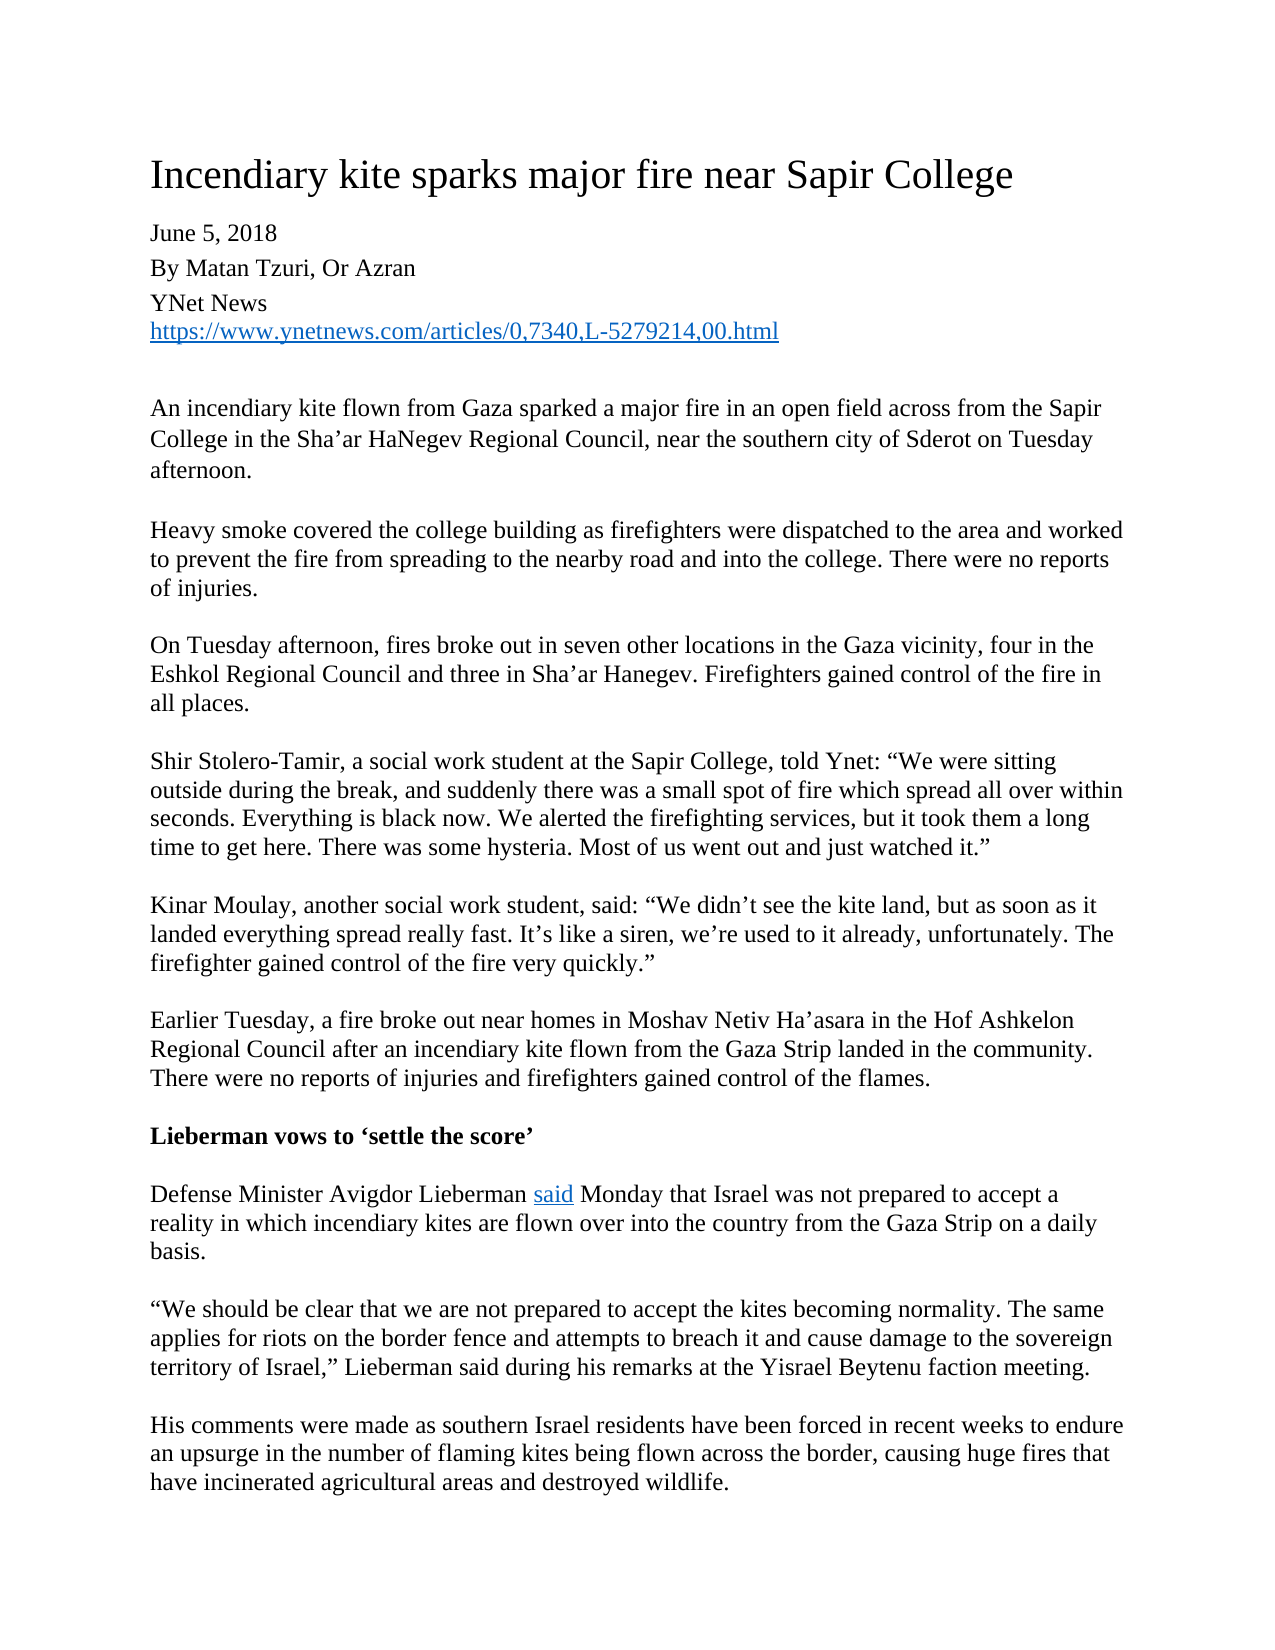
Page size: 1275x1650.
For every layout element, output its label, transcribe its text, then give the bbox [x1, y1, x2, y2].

text Incendiary kite sparks major fire near Sapir College [150, 150, 1125, 198]
text YNet News [150, 282, 1125, 316]
text An incendiary kite flown from Gaza sparked a major fire in an open field across from the Sapir College in the Sha’ar HaNegev Regional Council, near the southern city of Sderot on Tuesday afternoon. [150, 393, 1125, 484]
text Defense Minister Avigdor Lieberman said Monday that Israel was not prepared to accept a reality in which incendiary kites are flown over into the country from the Gaza Strip on a daily basis. [150, 1179, 1125, 1265]
text https://www.ynetnews.com/articles/0,7340,L-5279214,00.html [150, 316, 1125, 345]
text Earlier Tuesday, a fire broke out near homes in Moshav Netiv Ha’asara in the Hof Ashkelon Regional Council after an incendiary kite flown from the Gaza Strip landed in the community. There were no reports of injuries and firefighters gained control of the flames. [150, 1006, 1125, 1092]
text On Tuesday afternoon, fires broke out in seven other locations in the Gaza vicinity, four in the Eshkol Regional Council and three in Sha’ar Hanegev. Firefighters gained control of the fire in all places. [150, 631, 1125, 717]
subtitle Lieberman vows to ‘settle the score’ [150, 1121, 1125, 1150]
text June 5, 2018 [150, 218, 1125, 247]
text His comments were made as southern Israel residents have been forced in recent weeks to endure an upsurge in the number of flaming kites being flown across the border, causing huge fires that have incinerated agricultural areas and destroyed wildlife. [150, 1410, 1125, 1496]
text Shir Stolero-Tamir, a social work student at the Sapir College, told Ynet: “We were sitting outside during the break, and suddenly there was a small spot of fire which spread all over within seconds. Everything is black now. We alerted the firefighting services, but it took them a long time to get here. There was some hysteria. Most of us went out and just watched it.” [150, 746, 1125, 861]
text Kinar Moulay, another social work student, said: “We didn’t see the kite land, but as soon as it landed everything spread really fast. It’s like a siren, we’re used to it already, unfortunately. The firefighter gained control of the fire very quickly.” [150, 890, 1125, 976]
text By Matan Tzuri, Or Azran [150, 247, 1125, 282]
text “We should be clear that we are not prepared to accept the kites becoming normality. The same applies for riots on the border fence and attempts to breach it and cause damage to the sovereign territory of Israel,” Lieberman said during his remarks at the Yisrael Beytenu faction meeting. [150, 1294, 1125, 1381]
text Heavy smoke covered the college building as firefighters were dispatched to the area and worked to prevent the fire from spreading to the nearby road and into the college. There were no reports of injuries. [150, 515, 1125, 601]
